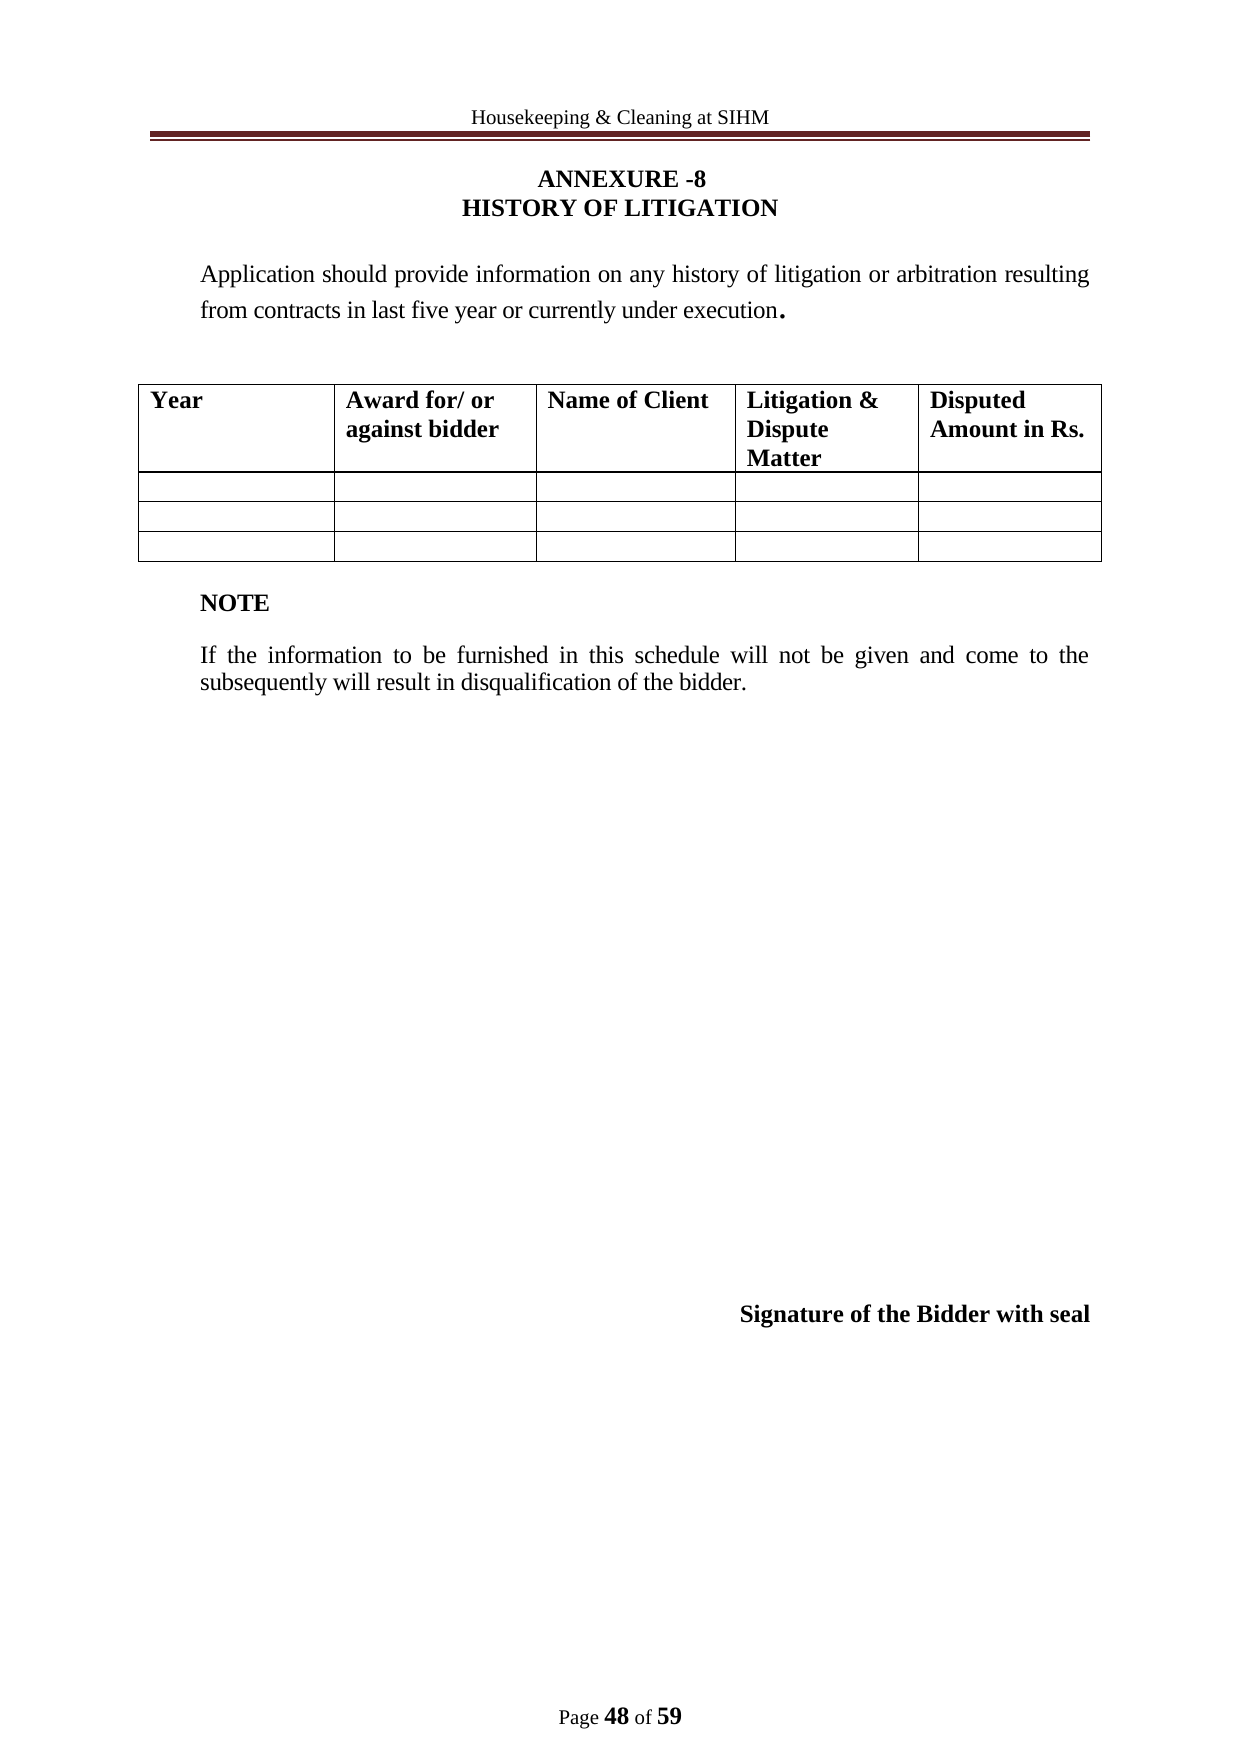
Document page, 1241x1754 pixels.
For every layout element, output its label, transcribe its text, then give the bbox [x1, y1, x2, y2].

table_cell [139, 502, 334, 531]
table_header Name of Client [537, 385, 735, 471]
table_cell [335, 473, 536, 501]
table_cell [335, 502, 536, 531]
table_cell [537, 532, 735, 561]
table_cell [736, 502, 918, 531]
table_cell [139, 532, 334, 561]
table_cell [919, 502, 1101, 531]
table_header Disputed Amount in Rs. [919, 385, 1101, 471]
table_header Award for/ or against bidder [335, 385, 536, 471]
text HISTORY OF LITIGATION [150, 193, 1090, 222]
text Application should provide information on any history of litigation or arbitration resulting from contracts in last five year or currently under execution. [200, 261, 1090, 327]
table_cell [537, 502, 735, 531]
table_cell [919, 532, 1101, 561]
text If the information to be furnished in this schedule will not be given and come to the subsequently will result in disqualification of the bidder. [200, 643, 1090, 695]
table_header Year [139, 385, 334, 471]
table_cell [736, 532, 918, 561]
table_header Litigation & Dispute Matter [736, 385, 918, 471]
table_cell [335, 532, 536, 561]
table_cell [537, 473, 735, 501]
text Signature of the Bidder with seal [150, 1299, 1090, 1328]
table_cell [139, 473, 334, 501]
text NOTE [200, 591, 1090, 617]
text ANNEXURE -8 [150, 164, 1090, 193]
table_cell [736, 473, 918, 501]
table_cell [919, 473, 1101, 501]
